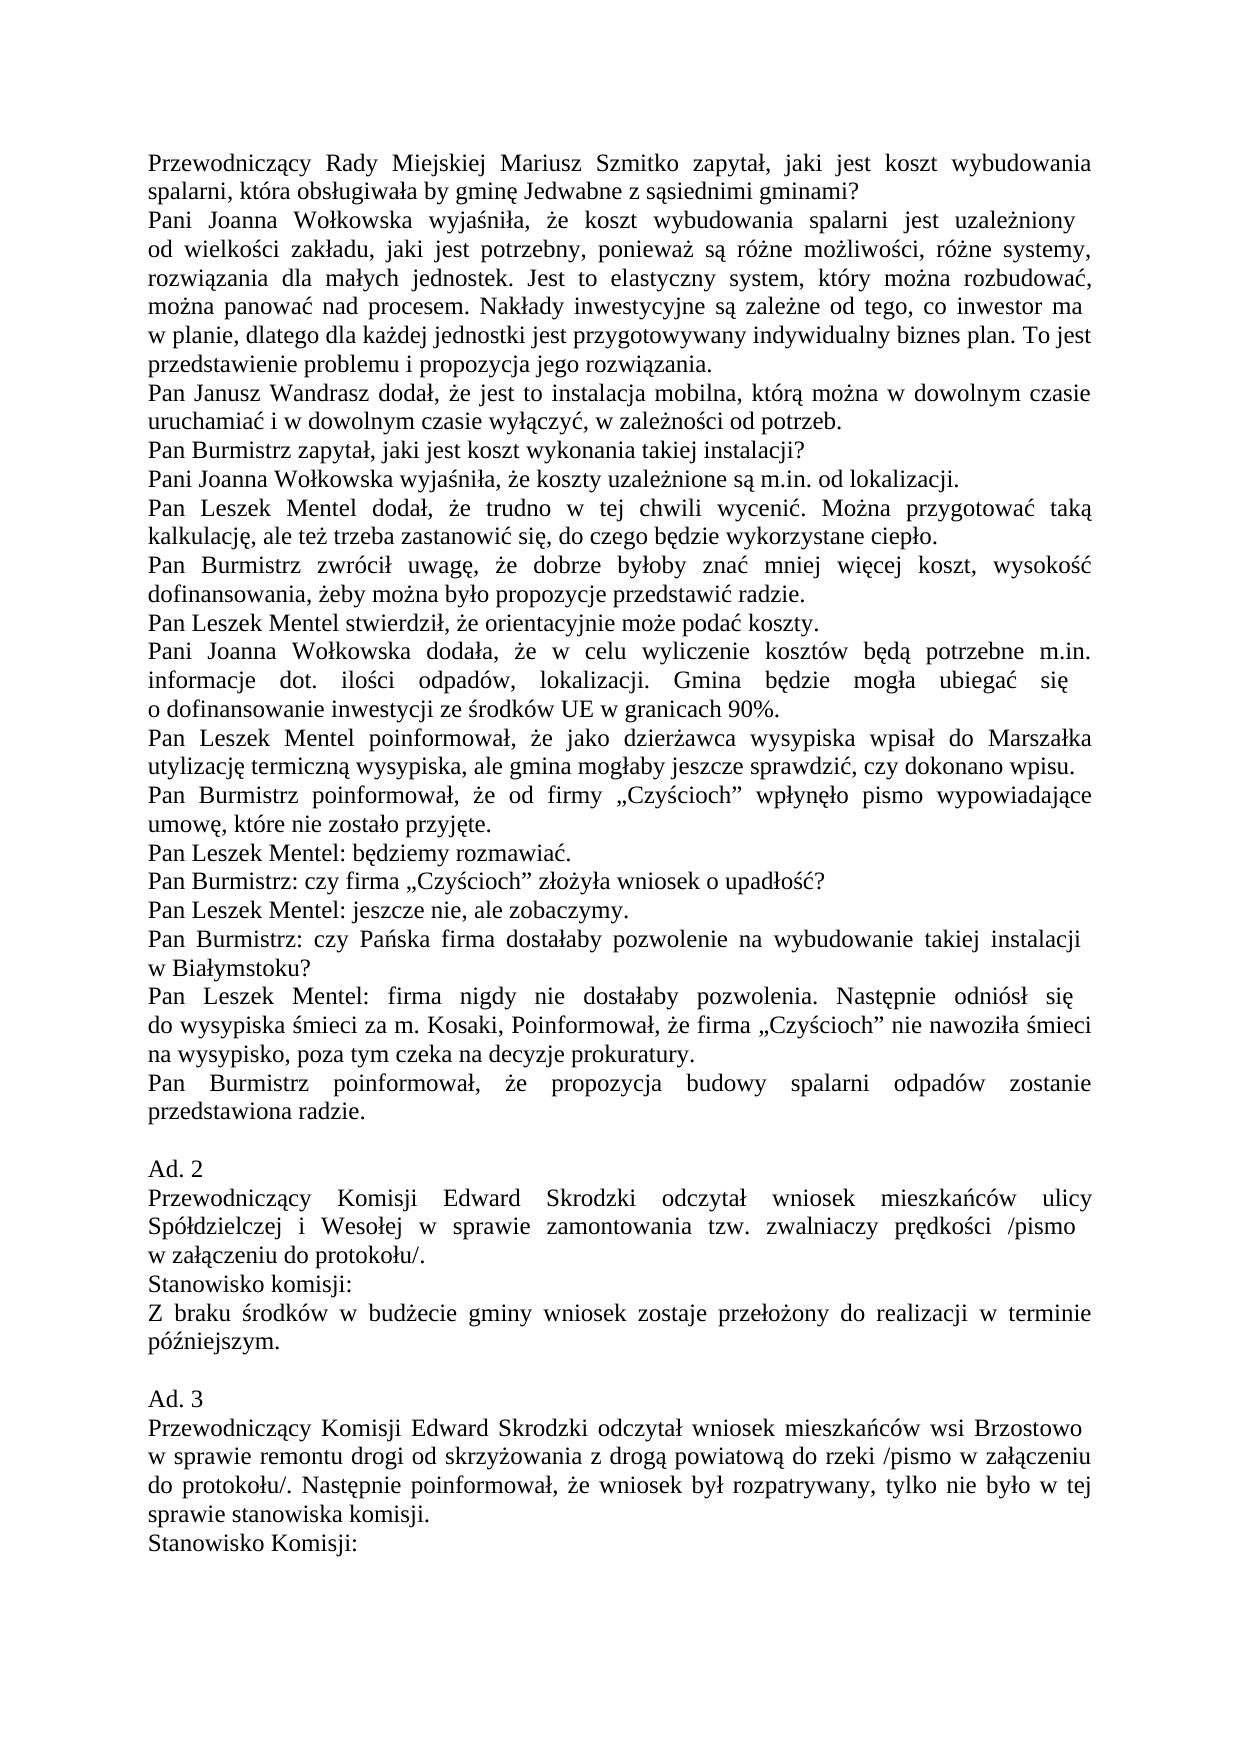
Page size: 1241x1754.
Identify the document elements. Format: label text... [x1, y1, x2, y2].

text Pani Joanna Wołkowska wyjaśniła, że koszt wybudowania spalarni jest uzależniony od wielkości zakładu, jaki jest potrzebny, ponieważ są różne możliwości, różne systemy, rozwiązania dla małych jednostek. Jest to elastyczny system, który można rozbudować, można panować nad procesem. Nakłady inwestycyjne są zależne od tego, co inwestor ma w planie, dlatego dla każdej jednostki jest przygotowywany indywidualny biznes plan. To jest przedstawienie problemu i propozycja jego rozwiązania. [148, 205, 1093, 378]
text Pan Leszek Mentel: będziemy rozmawiać. [148, 838, 1093, 866]
text Pan Burmistrz: czy Pańska firma dostałaby pozwolenie na wybudowanie takiej instalacji w Białymstoku? [148, 924, 1093, 981]
text Przewodniczący Komisji Edward Skrodzki odczytał wniosek mieszkańców ulicy Spółdzielczej i Wesołej w sprawie zamontowania tzw. zwalniaczy prędkości /pismo w załączeniu do protokołu/. [148, 1183, 1093, 1269]
text Stanowisko komisji: [148, 1269, 1093, 1298]
text Pan Burmistrz zapytał, jaki jest koszt wykonania takiej instalacji? [148, 435, 1093, 464]
text Pan Leszek Mentel: firma nigdy nie dostałaby pozwolenia. Następnie odniósł się do wysypiska śmieci za m. Kosaki, Poinformował, że firma „Czyścioch” nie nawoziła śmieci na wysypisko, poza tym czeka na decyzje prokuratury. [148, 981, 1093, 1068]
text Pan Burmistrz: czy firma „Czyścioch” złożyła wniosek o upadłość? [148, 866, 1093, 895]
text Pan Burmistrz poinformował, że od firmy „Czyścioch” wpłynęło pismo wypowiadające umowę, które nie zostało przyjęte. [148, 780, 1093, 838]
text Pan Leszek Mentel stwierdził, że orientacyjnie może podać koszty. [148, 608, 1093, 636]
text Pani Joanna Wołkowska dodała, że w celu wyliczenie kosztów będą potrzebne m.in. informacje dot. ilości odpadów, lokalizacji. Gmina będzie mogła ubiegać się o dofinansowanie inwestycji ze środków UE w granicach 90%. [148, 636, 1093, 723]
text Z braku środków w budżecie gminy wniosek zostaje przełożony do realizacji w terminie późniejszym. [148, 1298, 1093, 1355]
text Pan Leszek Mentel dodał, że trudno w tej chwili wycenić. Można przygotować taką kalkulację, ale też trzeba zastanowić się, do czego będzie wykorzystane ciepło. [148, 493, 1093, 550]
text Stanowisko Komisji: [148, 1528, 1093, 1556]
text Pan Leszek Mentel: jeszcze nie, ale zobaczymy. [148, 895, 1093, 924]
text Ad. 2 [148, 1154, 1093, 1183]
text Ad. 3 [148, 1384, 1093, 1413]
text Pan Burmistrz poinformował, że propozycja budowy spalarni odpadów zostanie przedstawiona radzie. [148, 1068, 1093, 1125]
text Pani Joanna Wołkowska wyjaśniła, że koszty uzależnione są m.in. od lokalizacji. [148, 464, 1093, 493]
text Przewodniczący Komisji Edward Skrodzki odczytał wniosek mieszkańców wsi Brzostowo w sprawie remontu drogi od skrzyżowania z drogą powiatową do rzeki /pismo w załączeniu do protokołu/. Następnie poinformował, że wniosek był rozpatrywany, tylko nie było w tej sprawie stanowiska komisji. [148, 1413, 1093, 1528]
text Pan Burmistrz zwrócił uwagę, że dobrze byłoby znać mniej więcej koszt, wysokość dofinansowania, żeby można było propozycje przedstawić radzie. [148, 550, 1093, 608]
text Przewodniczący Rady Miejskiej Mariusz Szmitko zapytał, jaki jest koszt wybudowania spalarni, która obsługiwała by gminę Jedwabne z sąsiednimi gminami? [148, 148, 1093, 205]
text Pan Leszek Mentel poinformował, że jako dzierżawca wysypiska wpisał do Marszałka utylizację termiczną wysypiska, ale gmina mogłaby jeszcze sprawdzić, czy dokonano wpisu. [148, 723, 1093, 780]
text Pan Janusz Wandrasz dodał, że jest to instalacja mobilna, którą można w dowolnym czasie uruchamiać i w dowolnym czasie wyłączyć, w zależności od potrzeb. [148, 378, 1093, 435]
